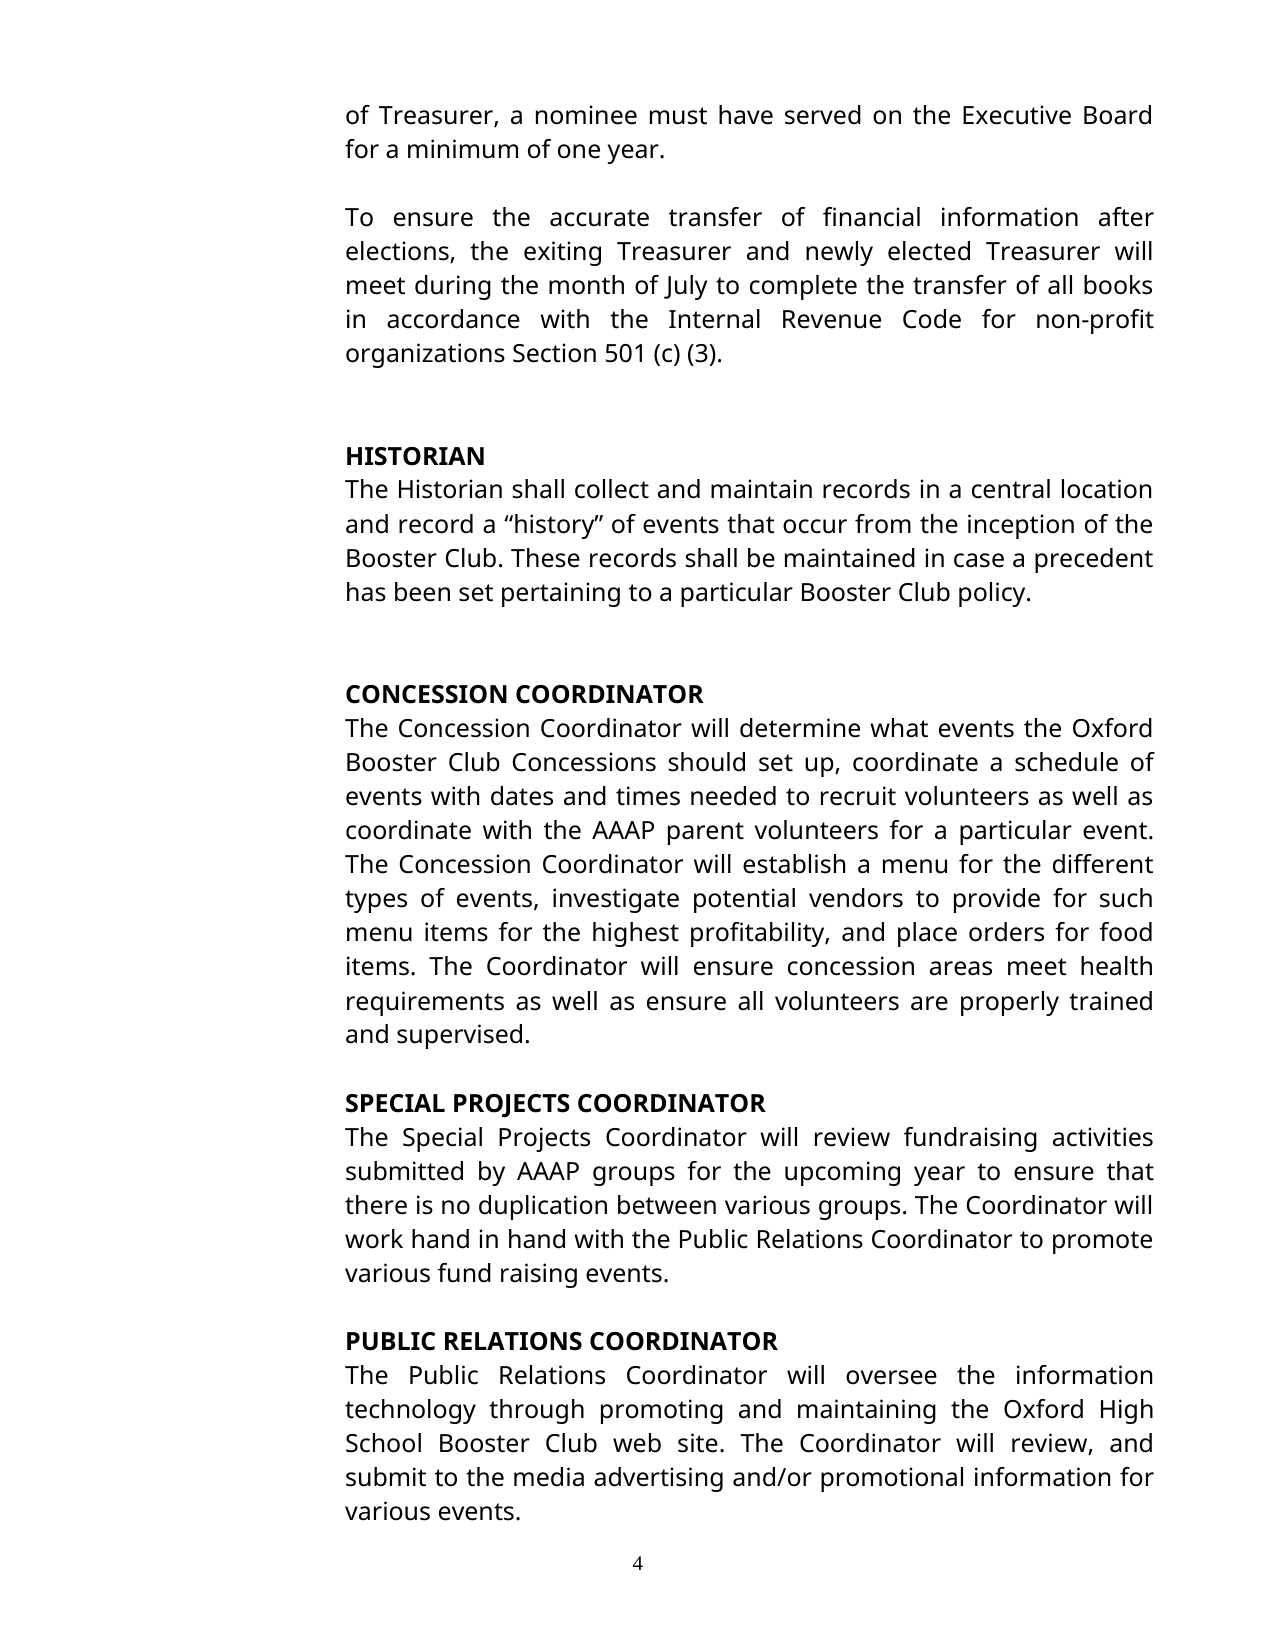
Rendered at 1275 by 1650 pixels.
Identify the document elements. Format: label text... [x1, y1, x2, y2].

title The Public Relations Coordinator will oversee the information technology through promoting and maintaining the Oxford High School Booster Club web site. The Coordinator will review, and submit to the media advertising and/or promotional information for various events. [345, 1358, 1155, 1528]
title The Concession Coordinator will determine what events the Oxford Booster Club Concessions should set up, coordinate a schedule of events with dates and times needed to recruit volunteers as well as coordinate with the AAAP parent volunteers for a particular event. The Concession Coordinator will establish a menu for the different types of events, investigate potential vendors to provide for such menu items for the highest profitability, and place orders for food items. The Coordinator will ensure concession areas meet health requirements as well as ensure all volunteers are properly trained and supervised. [345, 711, 1155, 1051]
title SPECIAL PROJECTS COORDINATOR [345, 1085, 1155, 1119]
title HISTORIAN [345, 438, 1155, 472]
title The Special Projects Coordinator will review fundraising activities submitted by AAAP groups for the upcoming year to ensure that there is no duplication between various groups. The Coordinator will work hand in hand with the Public Relations Coordinator to promote various fund raising events. [345, 1119, 1155, 1290]
title PUBLIC RELATIONS COORDINATOR [345, 1324, 1155, 1358]
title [345, 97, 1155, 166]
title The Historian shall collect and maintain records in a central location and record a “history” of events that occur from the inception of the Booster Club. These records shall be maintained in case a precedent has been set pertaining to a particular Booster Club policy. [345, 472, 1155, 608]
title To ensure the accurate transfer of financial information after elections, the exiting Treasurer and newly elected Treasurer will meet during the month of July to complete the transfer of all books in accordance with the Internal Revenue Code for non-profit organizations Section 501 (c) (3). [345, 200, 1155, 370]
title CONCESSION COORDINATOR [345, 677, 1155, 711]
